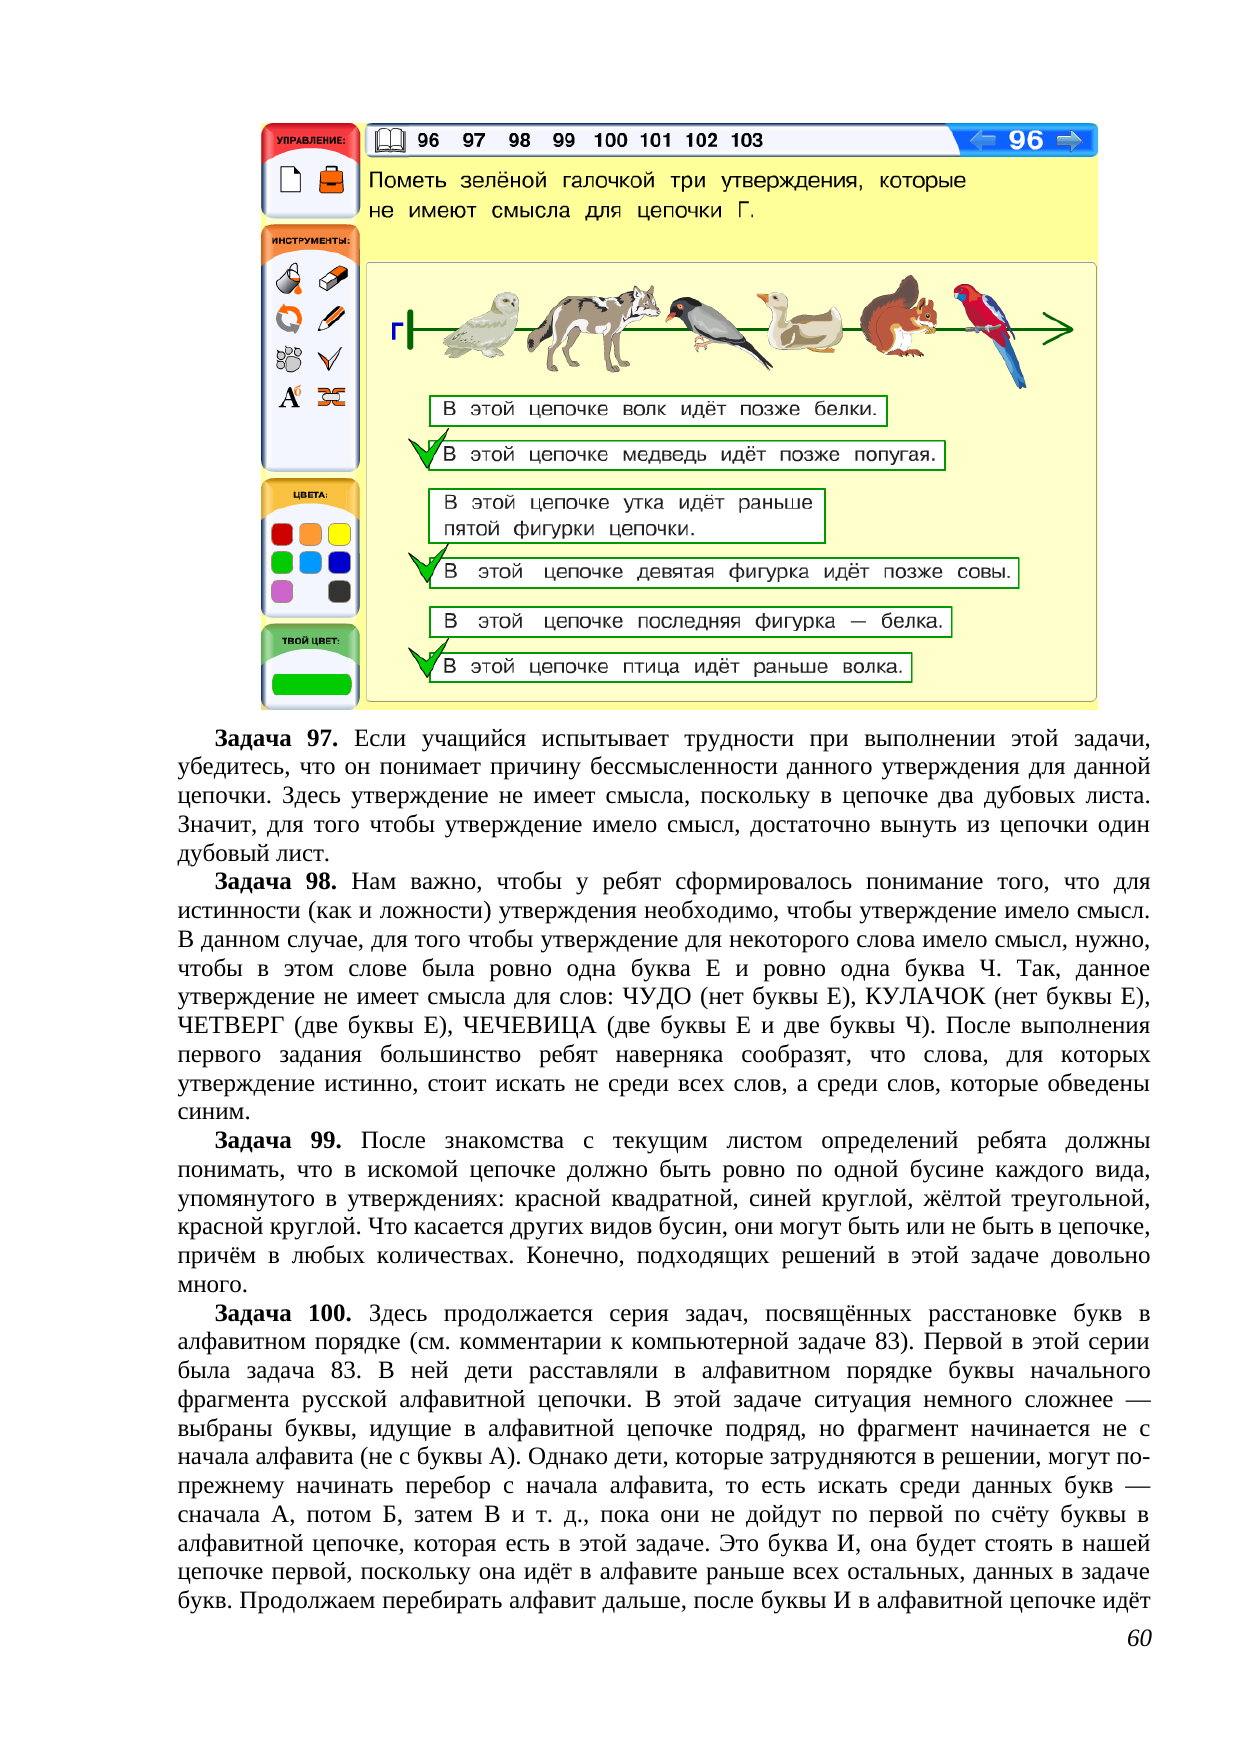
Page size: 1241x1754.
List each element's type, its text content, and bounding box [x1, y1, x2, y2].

picture [260, 118, 1099, 711]
text Задача 97. Если учащийся испытывает трудности при выполнении этой задачи, убедитесь, что он понимает причину бессмысленности данного утверждения для данной цепочки. Здесь утверждение не имеет смысла, поскольку в цепочке два дубовых листа. Значит, для того чтобы утверждение имело смысл, достаточно вынуть из цепочки один дубовый лист. [177, 723, 1152, 866]
text Задача 99. После знакомства с текущим листом определений ребята должны понимать, что в искомой цепочке должно быть ровно по одной бусине каждого вида, упомянутого в утверждениях: красной квадратной, синей круглой, жёлтой треугольной, красной круглой. Что касается других видов бусин, они могут быть или не быть в цепочке, причём в любых количествах. Конечно, подходящих решений в этой задаче довольно много. [177, 1125, 1152, 1298]
text Задача 98. Нам важно, чтобы у ребят сформировалось понимание того, что для истинности (как и ложности) утверждения необходимо, чтобы утверждение имело смысл. В данном случае, для того чтобы утверждение для некоторого слова имело смысл, нужно, чтобы в этом слове была ровно одна буква Е и ровно одна буква Ч. Так, данное утверждение не имеет смысла для слов: ЧУДО (нет буквы Е), КУЛАЧОК (нет буквы Е), ЧЕТВЕРГ (две буквы Е), ЧЕЧЕВИЦА (две буквы Е и две буквы Ч). После выполнения первого задания большинство ребят наверняка сообразят, что слова, для которых утверждение истинно, стоит искать не среди всех слов, а среди слов, которые обведены синим. [177, 866, 1152, 1125]
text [177, 1298, 1152, 1614]
